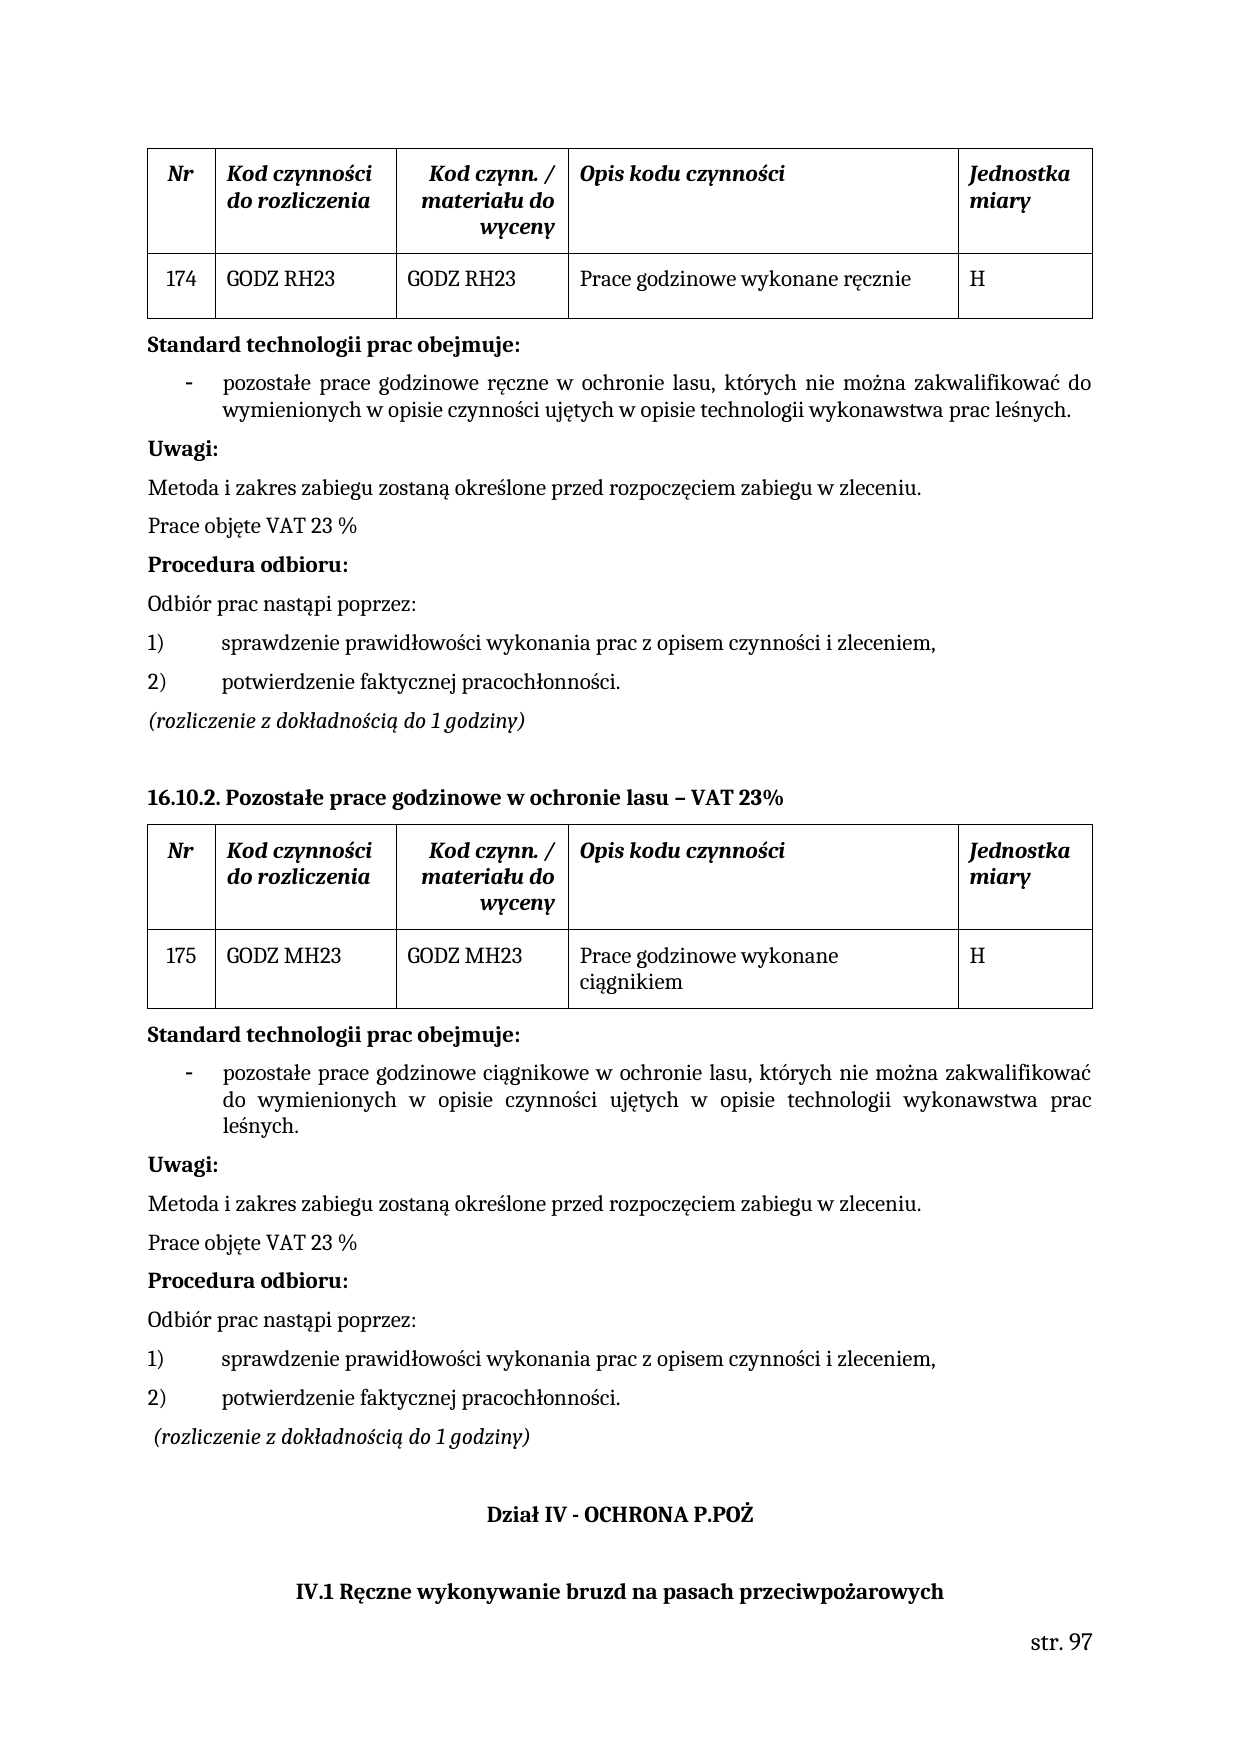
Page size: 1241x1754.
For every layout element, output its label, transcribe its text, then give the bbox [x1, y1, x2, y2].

text Procedura odbioru: [148, 552, 1093, 578]
text 1) sprawdzenie prawidłowości wykonania prac z opisem czynności i zleceniem, [148, 630, 1093, 656]
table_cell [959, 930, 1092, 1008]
text Prace objęte VAT 23 % [148, 513, 1093, 539]
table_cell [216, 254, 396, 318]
text Standard technologii prac obejmuje: [148, 331, 1093, 358]
text Metoda i zakres zabiegu zostaną określone przed rozpoczęciem zabiegu w zleceniu. [148, 474, 1093, 501]
text 2) potwierdzenie faktycznej pracochłonności. [148, 668, 1093, 695]
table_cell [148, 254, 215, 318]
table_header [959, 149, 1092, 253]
text Dział IV - OCHRONA P.POŻ [148, 1501, 1093, 1528]
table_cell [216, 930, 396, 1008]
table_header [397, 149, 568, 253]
text 1) sprawdzenie prawidłowości wykonania prac z opisem czynności i zleceniem, [148, 1346, 1093, 1372]
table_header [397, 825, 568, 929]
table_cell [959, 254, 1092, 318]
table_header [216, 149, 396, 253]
text Standard technologii prac obejmuje: [148, 1021, 1093, 1048]
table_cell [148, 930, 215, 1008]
text Uwagi: [148, 1152, 1093, 1178]
text 16.10.2. Pozostałe prace godzinowe w ochronie lasu – VAT 23% [148, 785, 1093, 811]
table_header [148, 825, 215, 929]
text Procedura odbioru: [148, 1268, 1093, 1295]
text (rozliczenie z dokładnością do 1 godziny) [148, 707, 1093, 734]
text IV.1 Ręczne wykonywanie bruzd na pasach przeciwpożarowych [148, 1579, 1093, 1606]
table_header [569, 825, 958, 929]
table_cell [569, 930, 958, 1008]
text Uwagi: [148, 435, 1093, 462]
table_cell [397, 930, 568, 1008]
text Metoda i zakres zabiegu zostaną określone przed rozpoczęciem zabiegu w zleceniu. [148, 1191, 1093, 1217]
list pozostałe prace godzinowe ciągnikowe w ochronie lasu, których nie można zakwalifikować do wymienionych w opisie czynności ujętych w opisie technologii wykonawstwa prac leśnych. [185, 1060, 1093, 1139]
text Odbiór prac nastąpi poprzez: [148, 591, 1093, 617]
text 2) potwierdzenie faktycznej pracochłonności. [148, 1385, 1093, 1411]
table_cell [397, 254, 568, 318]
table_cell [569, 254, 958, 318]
text Odbiór prac nastąpi poprzez: [148, 1307, 1093, 1333]
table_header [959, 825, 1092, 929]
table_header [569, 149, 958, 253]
text Prace objęte VAT 23 % [148, 1229, 1093, 1256]
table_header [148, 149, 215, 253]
text (rozliczenie z dokładnością do 1 godziny) [148, 1424, 1093, 1450]
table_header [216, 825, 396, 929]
list pozostałe prace godzinowe ręczne w ochronie lasu, których nie można zakwalifikować do wymienionych w opisie czynności ujętych w opisie technologii wykonawstwa prac leśnych. [185, 370, 1093, 423]
